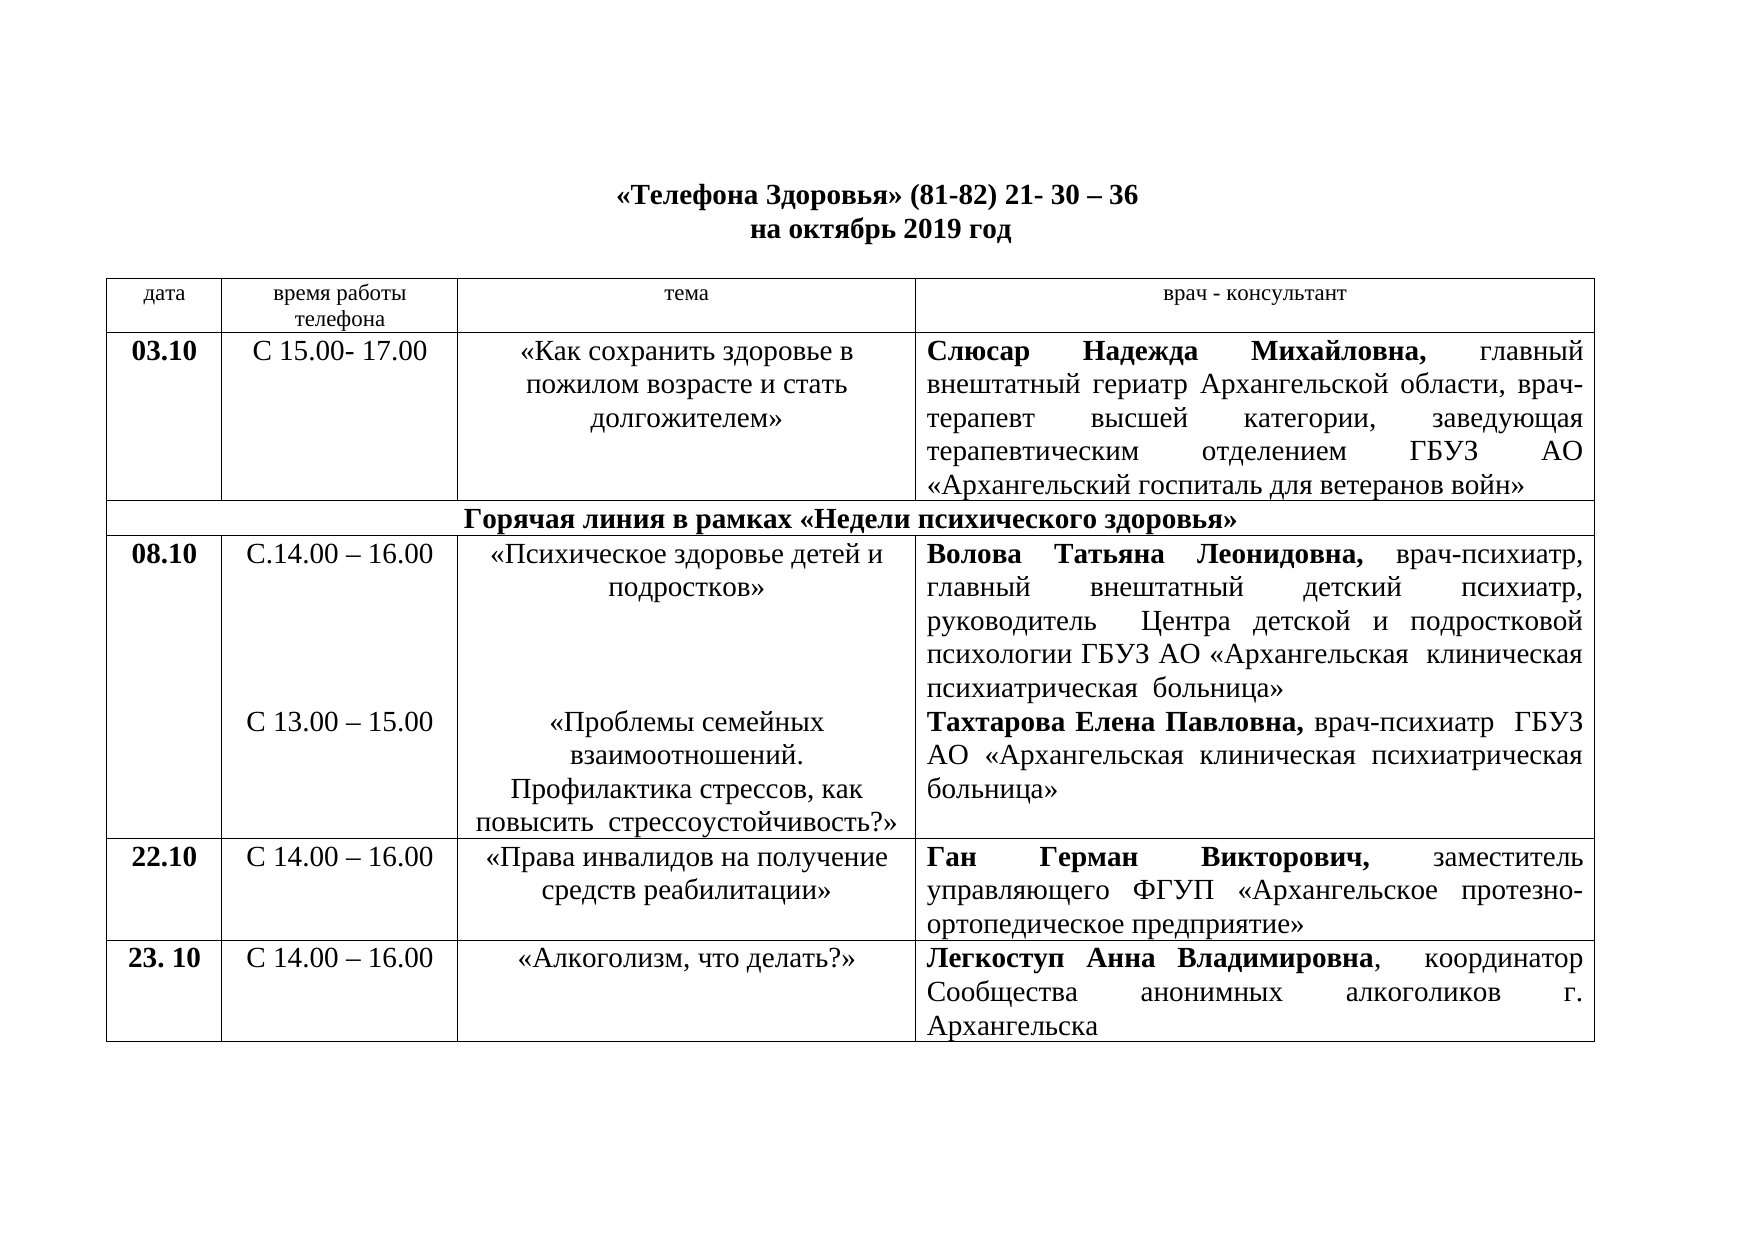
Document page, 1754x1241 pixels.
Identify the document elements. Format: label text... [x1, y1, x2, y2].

table_cell 23. 10 [107, 941, 221, 1041]
table_cell «Права инвалидов на получение средств реабилитации» [458, 839, 915, 939]
table_cell 22.10 [107, 839, 221, 939]
table_cell Легкоступ Анна Владимировна, координатор Сообщества анонимных алкоголиков г. Архангельска [916, 941, 1594, 1041]
table_cell 08.10 [107, 536, 221, 838]
table_cell «Алкоголизм, что делать?» [458, 941, 915, 1041]
table_cell Ган Герман Викторович, заместитель управляющего ФГУП «Архангельское протезно-ортопедическое предприятие» [916, 839, 1594, 939]
table_cell 03.10 [107, 333, 221, 500]
table_cell «Как сохранить здоровье в пожилом возрасте и стать долгожителем» [458, 333, 915, 500]
table_cell С.14.00 – 16.00 С 13.00 – 15.00 [222, 536, 457, 838]
table_header дата [107, 279, 221, 332]
table_cell Горячая линия в рамках «Недели психического здоровья» [107, 501, 1594, 535]
table_cell «Психическое здоровье детей и подростков» «Проблемы семейных взаимоотношений. Профилактика стрессов, как повысить стрессоустойчивость?» [458, 536, 915, 838]
table_header тема [458, 279, 915, 332]
text «Телефона Здоровья» (81-82) 21- 30 – 36 [118, 177, 1636, 211]
table_header время работы телефона [222, 279, 457, 332]
table_cell С 14.00 – 16.00 [222, 839, 457, 939]
table_cell С 15.00- 17.00 [222, 333, 457, 500]
table_cell С 14.00 – 16.00 [222, 941, 457, 1041]
table_cell Слюсар Надежда Михайловна, главный внештатный гериатр Архангельской области, врач-терапевт высшей категории, заведующая терапевтическим отделением ГБУЗ АО «Архангельский госпиталь для ветеранов войн» [916, 333, 1594, 500]
table_cell Волова Татьяна Леонидовна, врач-психиатр, главный внештатный детский психиатр, руководитель Центра детской и подростковой психологии ГБУЗ АО «Архангельская клиническая психиатрическая больница» Тахтарова Елена Павловна, врач-психиатр ГБУЗ АО «Архангельская клиническая психиатрическая больница» [916, 536, 1594, 838]
table_header врач - консультант [916, 279, 1594, 332]
text на октябрь 2019 год [118, 211, 1636, 244]
